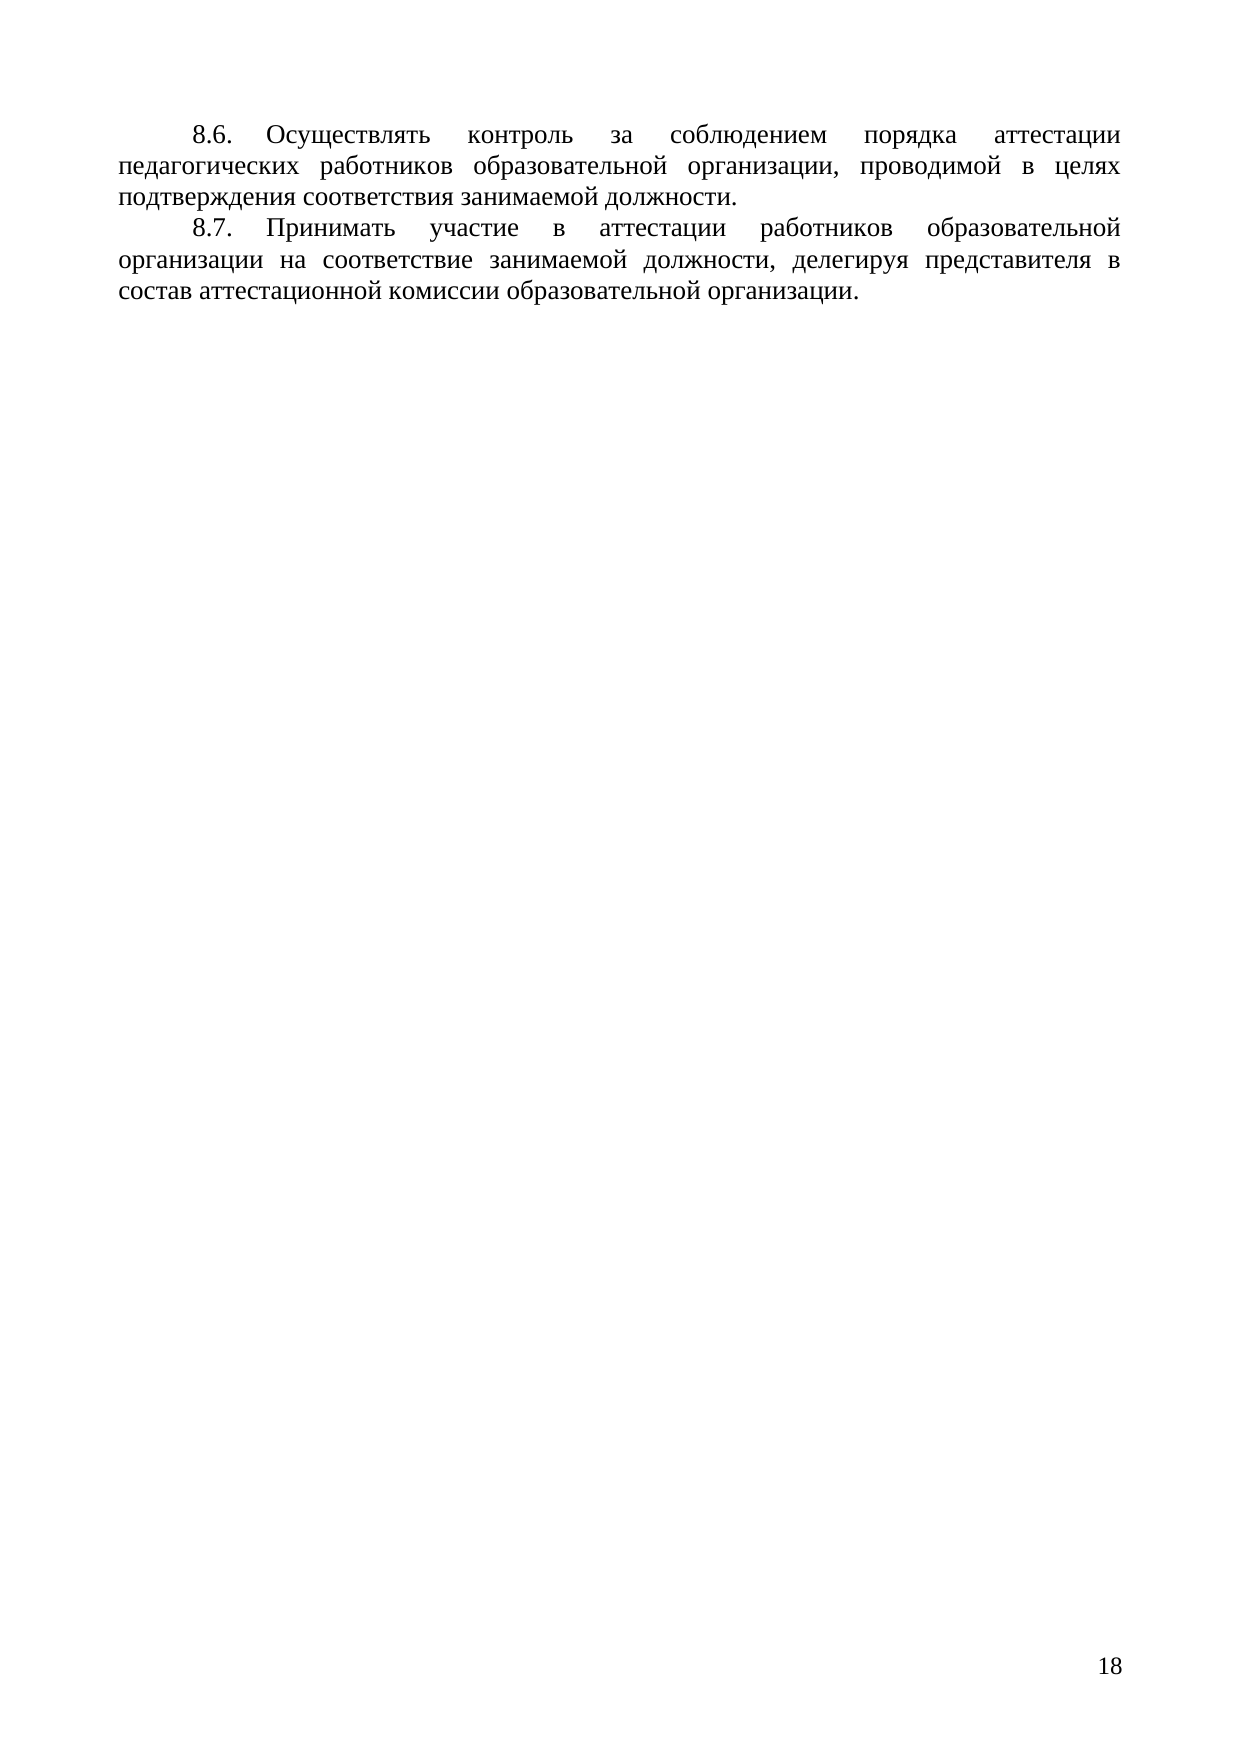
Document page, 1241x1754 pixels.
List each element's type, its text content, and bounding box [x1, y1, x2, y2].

text 8.6. Осуществлять контроль за соблюдением порядка аттестации педагогических работников образовательной организации, проводимой в целях подтверждения соответствия занимаемой должности. [118, 118, 1122, 212]
text 8.7. Принимать участие в аттестации работников образовательной организации на соответствие занимаемой должности, делегируя представителя в состав аттестационной комиссии образовательной организации. [118, 212, 1122, 305]
